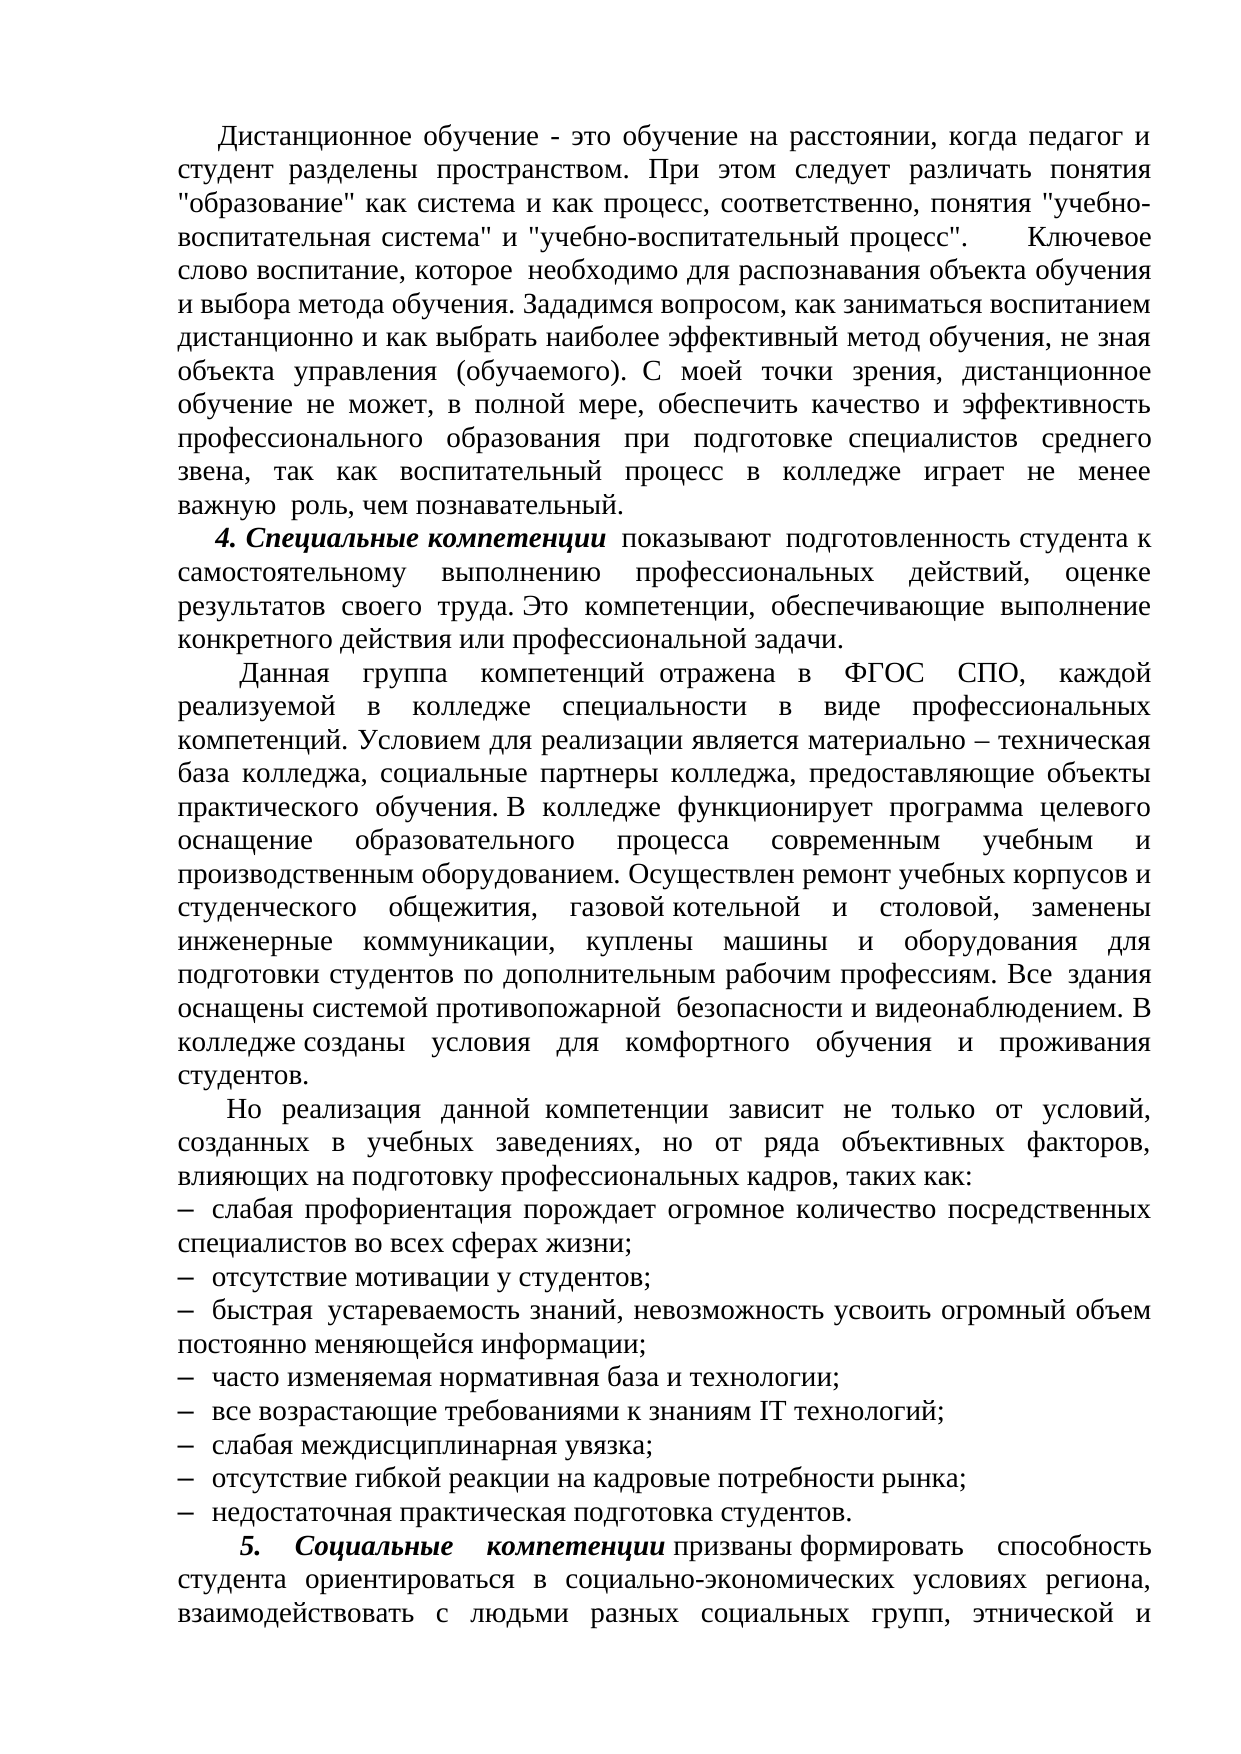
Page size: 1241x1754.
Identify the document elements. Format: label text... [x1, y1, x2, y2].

text – слабая междисциплинарная увязка; [177, 1427, 1152, 1460]
text – все возрастающие требованиями к знаниям IT технологий; [177, 1393, 1152, 1427]
text – часто изменяемая нормативная база и технологии; [177, 1359, 1152, 1393]
text Дистанционное обучение - это обучение на расстоянии, когда педагог и студент разделены пространством. При этом следует различать понятия "образование" как система и как процесс, соответственно, понятия "учебно-воспитательная система" и "учебно-воспитательный процесс". Ключевое слово воспитание, которое необходимо для распознавания объекта обучения и выбора метода обучения. Зададимся вопросом, как заниматься воспитанием дистанционно и как выбрать наиболее эффективный метод обучения, не зная объекта управления (обучаемого). С моей точки зрения, дистанционное обучение не может, в полной мере, обеспечить качество и эффективность профессионального образования при подготовке специалистов среднего звена, так как воспитательный процесс в колледже играет не менее важную роль, чем познавательный. [177, 118, 1152, 521]
text Но реализация данной компетенции зависит не только от условий, созданных в учебных заведениях, но от ряда объективных факторов, влияющих на подготовку профессиональных кадров, таких как: [177, 1091, 1152, 1191]
text – недостаточная практическая подготовка студентов. [177, 1494, 1152, 1528]
text – отсутствие мотивации у студентов; [177, 1259, 1152, 1292]
text Данная группа компетенций отражена в ФГОС СПО, каждой реализуемой в колледже специальности в виде профессиональных компетенций. Условием для реализации является материально – техническая база колледжа, социальные партнеры колледжа, предоставляющие объекты практического обучения. В колледже функционирует программа целевого оснащение образовательного процесса современным учебным и производственным оборудованием. Осуществлен ремонт учебных корпусов и студенческого общежития, газовой котельной и столовой, заменены инженерные коммуникации, куплены машины и оборудования для подготовки студентов по дополнительным рабочим профессиям. Все здания оснащены системой противопожарной безопасности и видеонаблюдением. В колледже созданы условия для комфортного обучения и проживания студентов. [177, 655, 1152, 1091]
text – отсутствие гибкой реакции на кадровые потребности рынка; [177, 1460, 1152, 1494]
text 4. Специальные компетенции показывают подготовленность студента к самостоятельному выполнению профессиональных действий, оценке результатов своего труда. Это компетенции, обеспечивающие выполнение конкретного действия или профессиональной задачи. [177, 521, 1152, 655]
text – быстрая устареваемость знаний, невозможность усвоить огромный объем постоянно меняющейся информации; [177, 1292, 1152, 1359]
text – слабая профориентация порождает огромное количество посредственных специалистов во всех сферах жизни; [177, 1191, 1152, 1259]
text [177, 1528, 1152, 1628]
